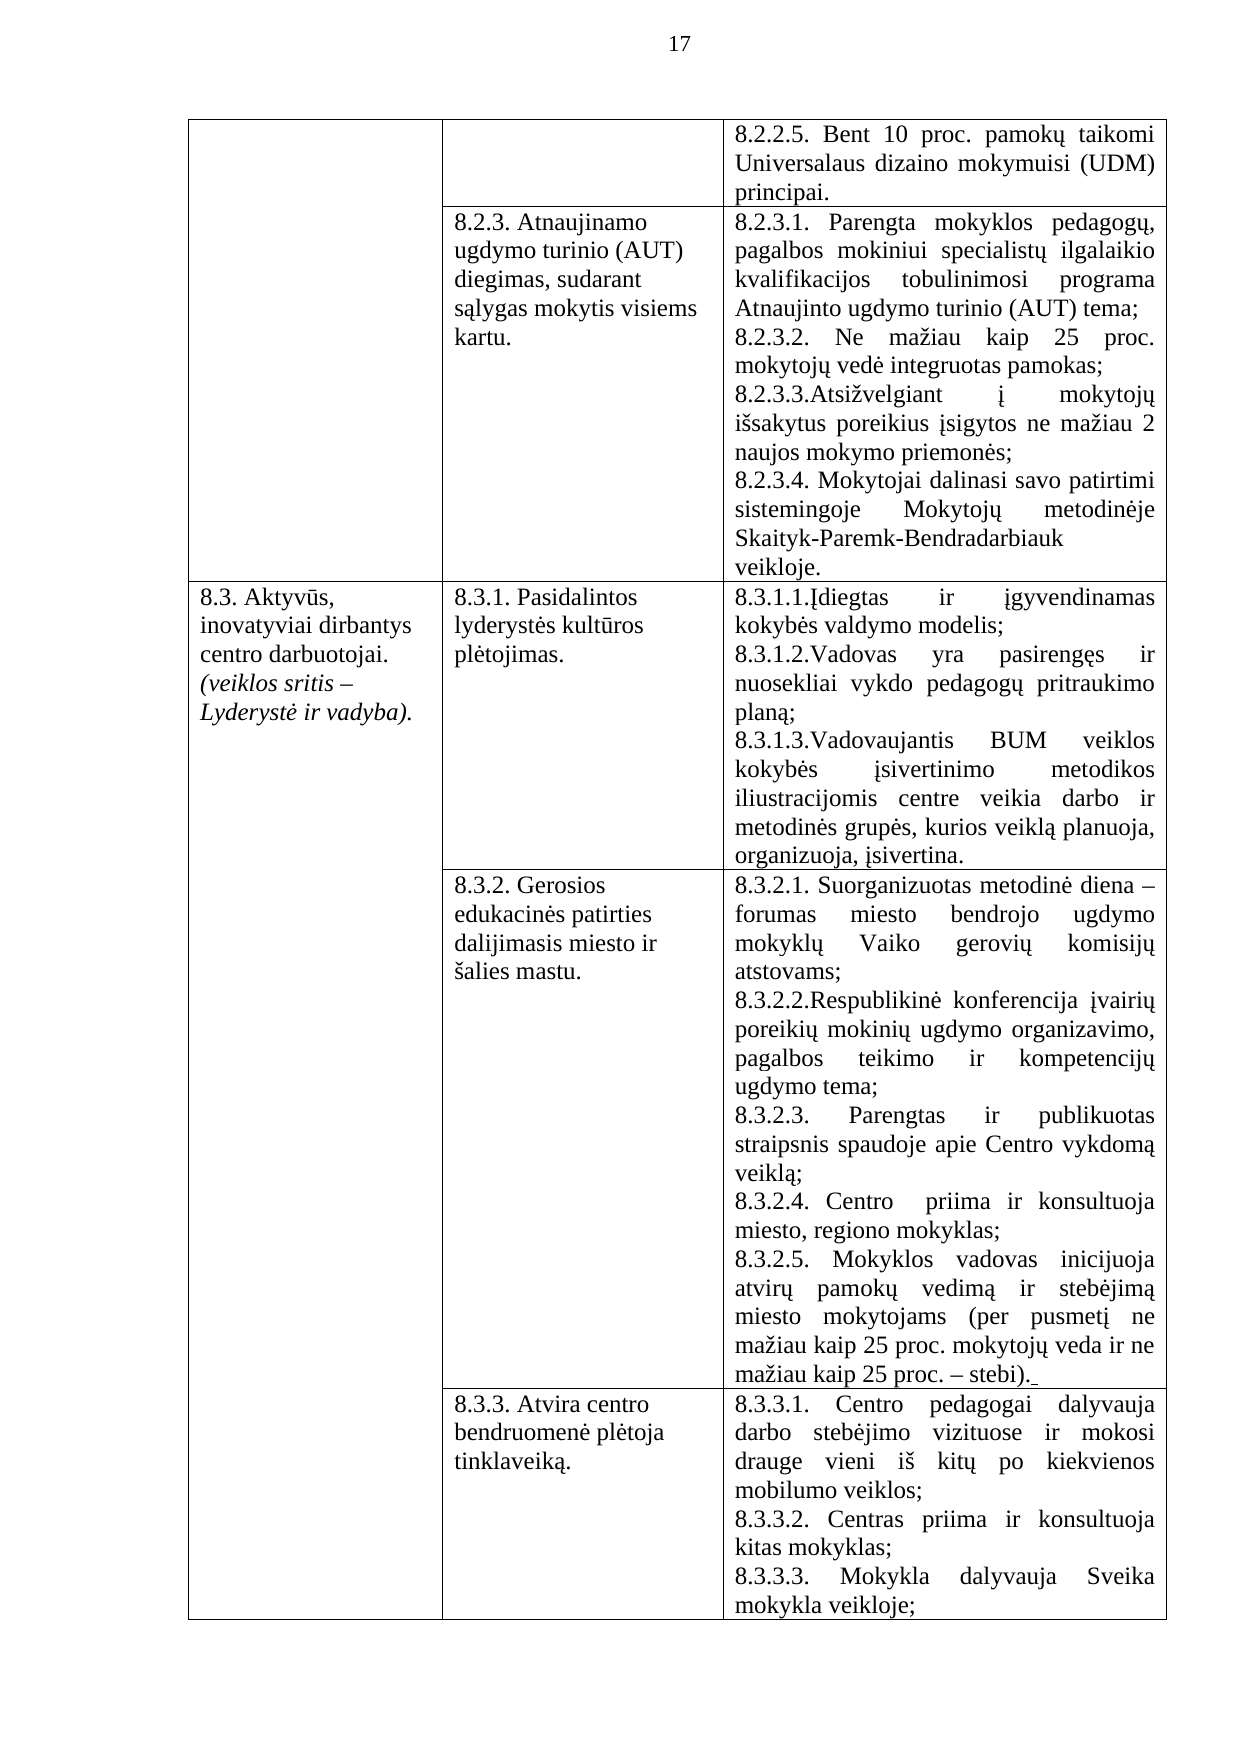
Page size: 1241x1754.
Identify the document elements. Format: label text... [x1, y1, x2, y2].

table_cell 8.3.2.1. Suorganizuotas metodinė diena – forumas miesto bendrojo ugdymo mokyklų Vaiko gerovių komisijų atstovams; 8.3.2.2.Respublikinė konferencija įvairių poreikių mokinių ugdymo organizavimo, pagalbos teikimo ir kompetencijų ugdymo tema; 8.3.2.3. Parengtas ir publikuotas straipsnis spaudoje apie Centro vykdomą veiklą; 8.3.2.4. Centro priima ir konsultuoja miesto, regiono mokyklas; 8.3.2.5. Mokyklos vadovas inicijuoja atvirų pamokų vedimą ir stebėjimą miesto mokytojams (per pusmetį ne mažiau kaip 25 proc. mokytojų veda ir ne mažiau kaip 25 proc. – stebi). [724, 870, 1166, 1388]
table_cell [724, 1389, 1166, 1619]
table_cell 8.2.3.1. Parengta mokyklos pedagogų, pagalbos mokiniui specialistų ilgalaikio kvalifikacijos tobulinimosi programa Atnaujinto ugdymo turinio (AUT) tema; 8.2.3.2. Ne mažiau kaip 25 proc. mokytojų vedė integruotas pamokas; 8.2.3.3.Atsižvelgiant į mokytojų išsakytus poreikius įsigytos ne mažiau 2 naujos mokymo priemonės; 8.2.3.4. Mokytojai dalinasi savo patirtimi sistemingoje Mokytojų metodinėje Skaityk-Paremk-Bendradarbiauk veikloje. [724, 207, 1166, 581]
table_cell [443, 120, 723, 206]
table_cell 8.3.1. Pasidalintos lyderystės kultūros plėtojimas. [443, 582, 723, 869]
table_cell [443, 1389, 723, 1619]
table_cell 8.2.3. Atnaujinamo ugdymo turinio (AUT) diegimas, sudarant sąlygas mokytis visiems kartu. [443, 207, 723, 581]
table_cell 8.3.1.1.Įdiegtas ir įgyvendinamas kokybės valdymo modelis; 8.3.1.2.Vadovas yra pasirengęs ir nuosekliai vykdo pedagogų pritraukimo planą; 8.3.1.3.Vadovaujantis BUM veiklos kokybės įsivertinimo metodikos iliustracijomis centre veikia darbo ir metodinės grupės, kurios veiklą planuoja, organizuoja, įsivertina. [724, 582, 1166, 869]
table_cell 8.3.2. Gerosios edukacinės patirties dalijimasis miesto ir šalies mastu. [443, 870, 723, 1388]
table_cell 8.3. Aktyvūs, inovatyviai dirbantys centro darbuotojai. (veiklos sritis – Lyderystė ir vadyba). [189, 582, 442, 1619]
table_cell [724, 120, 1166, 206]
